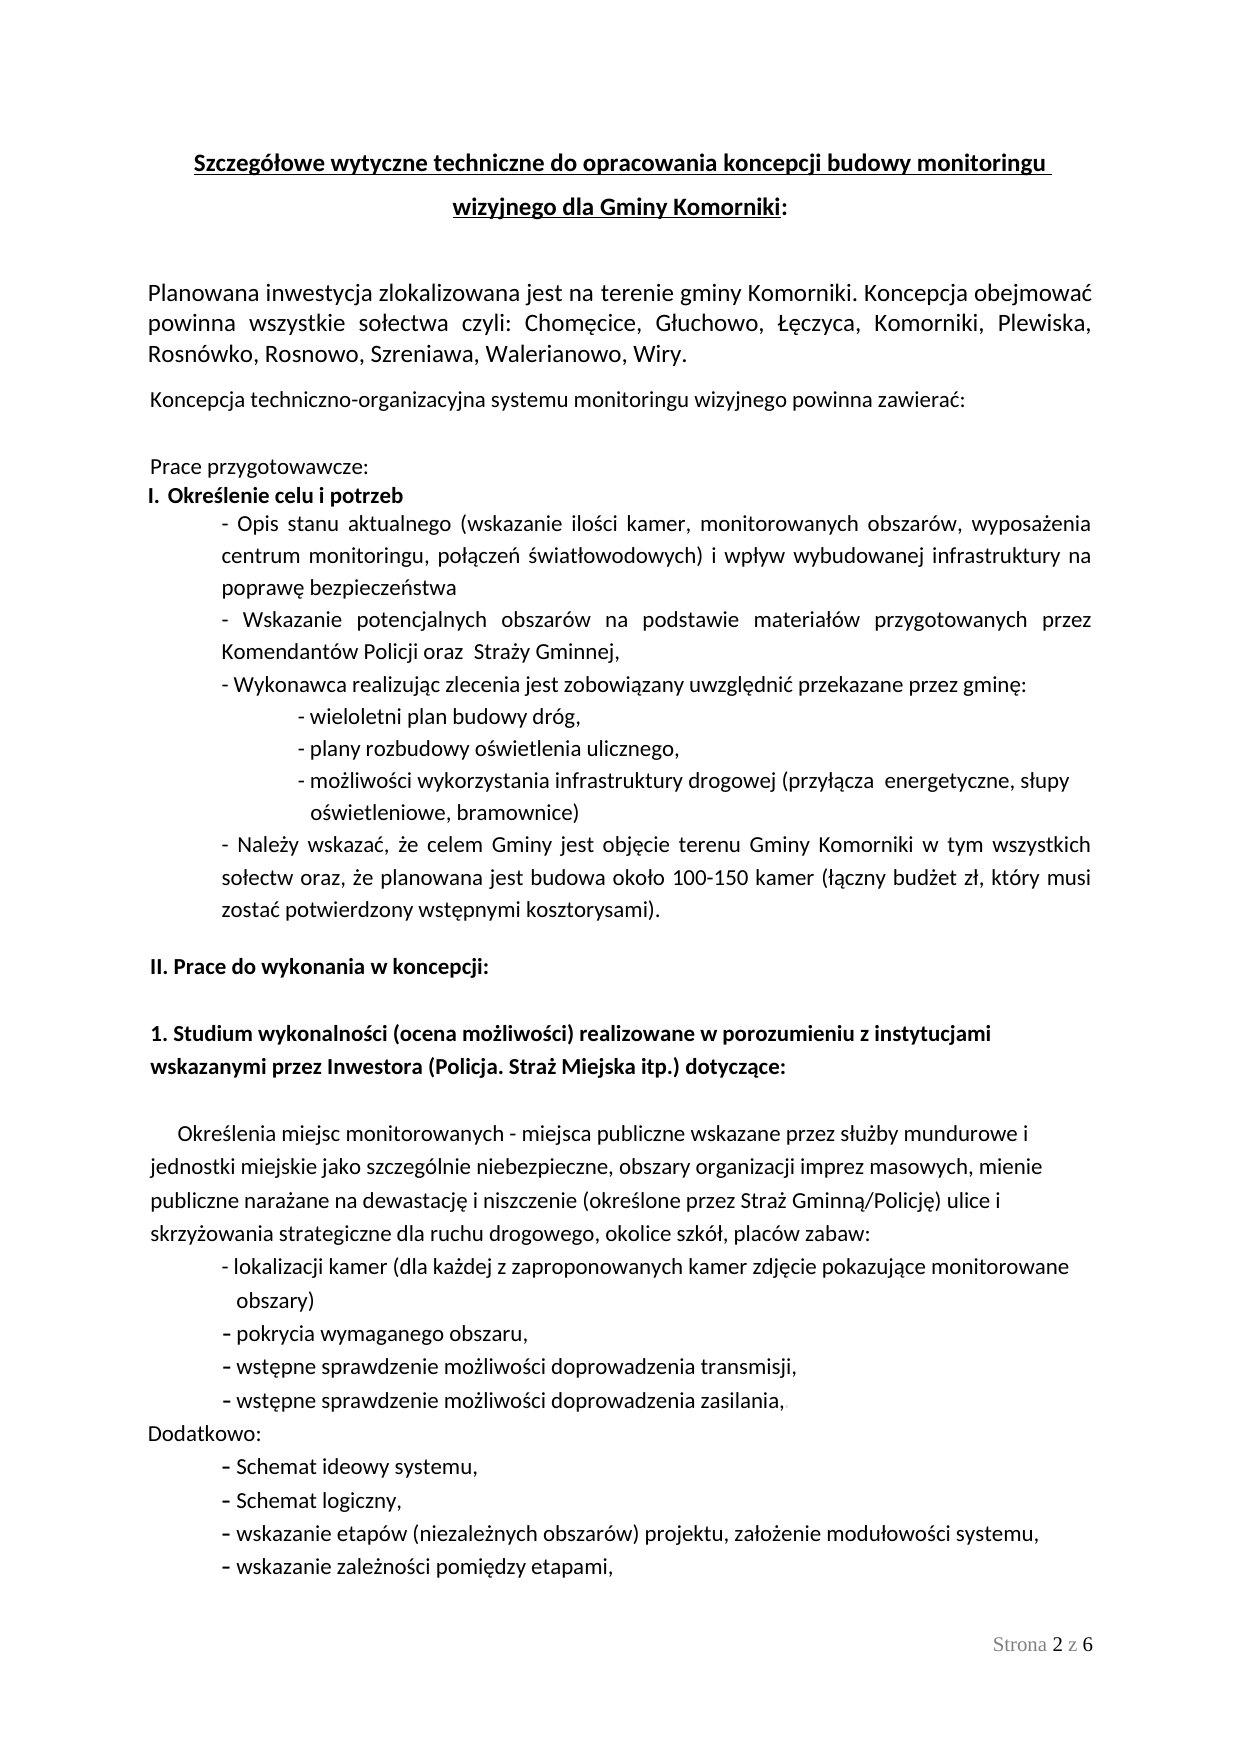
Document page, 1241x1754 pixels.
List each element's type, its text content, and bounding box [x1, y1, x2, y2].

list - Należy wskazać, że celem Gminy jest objęcie terenu Gminy Komorniki w tym wszystkich sołectw oraz, że planowana jest budowa około 100-150 kamer (łączny budżet zł, który musi zostać potwierdzony wstępnymi kosztorysami). [221, 831, 1093, 923]
text wizyjnego dla Gminy Komorniki: [148, 191, 1093, 221]
list wskazanie zależności pomiędzy etapami, [221, 1548, 1093, 1581]
text Szczegółowe wytyczne techniczne do opracowania koncepcji budowy monitoringu [148, 148, 1093, 178]
text 1. Studium wykonalności (ocena możliwości) realizowane w porozumieniu z instytucjami wskazanymi przez Inwestora (Policja. Straż Miejska itp.) dotyczące: [150, 1015, 1091, 1081]
text II. Prace do wykonania w koncepcji: [150, 948, 1092, 981]
list wstępne sprawdzenie możliwości doprowadzenia transmisji, [222, 1348, 1092, 1381]
list wskazanie etapów (niezależnych obszarów) projektu, założenie modułowości systemu, [221, 1515, 1093, 1548]
list - wieloletni plan budowy dróg, [223, 702, 1093, 730]
list pokrycia wymaganego obszaru, [222, 1315, 1092, 1348]
list wstępne sprawdzenie możliwości doprowadzenia zasilania, [222, 1381, 1092, 1415]
list - plany rozbudowy oświetlenia ulicznego, [223, 734, 1093, 762]
list - Wykonawca realizując zlecenia jest zobowiązany uwzględnić przekazane przez gminę: [221, 670, 1093, 698]
list Określenie celu i potrzeb [148, 481, 1093, 509]
list - możliwości wykorzystania infrastruktury drogowej (przyłącza energetyczne, słupy oświetleniowe, bramownice) [298, 766, 1093, 826]
text Planowana inwestycja zlokalizowana jest na terenie gminy Komorniki. Koncepcja obejmować powinna wszystkie sołectwa czyli: Chomęcice, Głuchowo, Łęczyca, Komorniki, Plewiska, Rosnówko, Rosnowo, Szreniawa, Walerianowo, Wiry. [148, 277, 1093, 368]
text Prace przygotowawcze: [150, 447, 1092, 481]
list Schemat ideowy systemu, [221, 1448, 1093, 1481]
text Dodatkowo: [148, 1415, 1092, 1448]
text Koncepcja techniczno-organizacyjna systemu monitoringu wizyjnego powinna zawierać: [150, 381, 1092, 414]
list - Opis stanu aktualnego (wskazanie ilości kamer, monitorowanych obszarów, wyposażenia centrum monitoringu, połączeń światłowodowych) i wpływ wybudowanej infrastruktury na poprawę bezpieczeństwa [221, 509, 1093, 601]
text - lokalizacji kamer (dla każdej z zaproponowanych kamer zdjęcie pokazujące monitorowane obszary) [221, 1248, 1091, 1315]
text Określenia miejsc monitorowanych - miejsca publiczne wskazane przez służby mundurowe i jednostki miejskie jako szczególnie niebezpieczne, obszary organizacji imprez masowych, mienie publiczne narażane na dewastację i niszczenie (określone przez Straż Gminną/Policję) ulice i skrzyżowania strategiczne dla ruchu drogowego, okolice szkół, placów zabaw: [150, 1115, 1091, 1248]
list - Wskazanie potencjalnych obszarów na podstawie materiałów przygotowanych przez Komendantów Policji oraz Straży Gminnej, [221, 605, 1093, 666]
list Schemat logiczny, [221, 1481, 1093, 1515]
